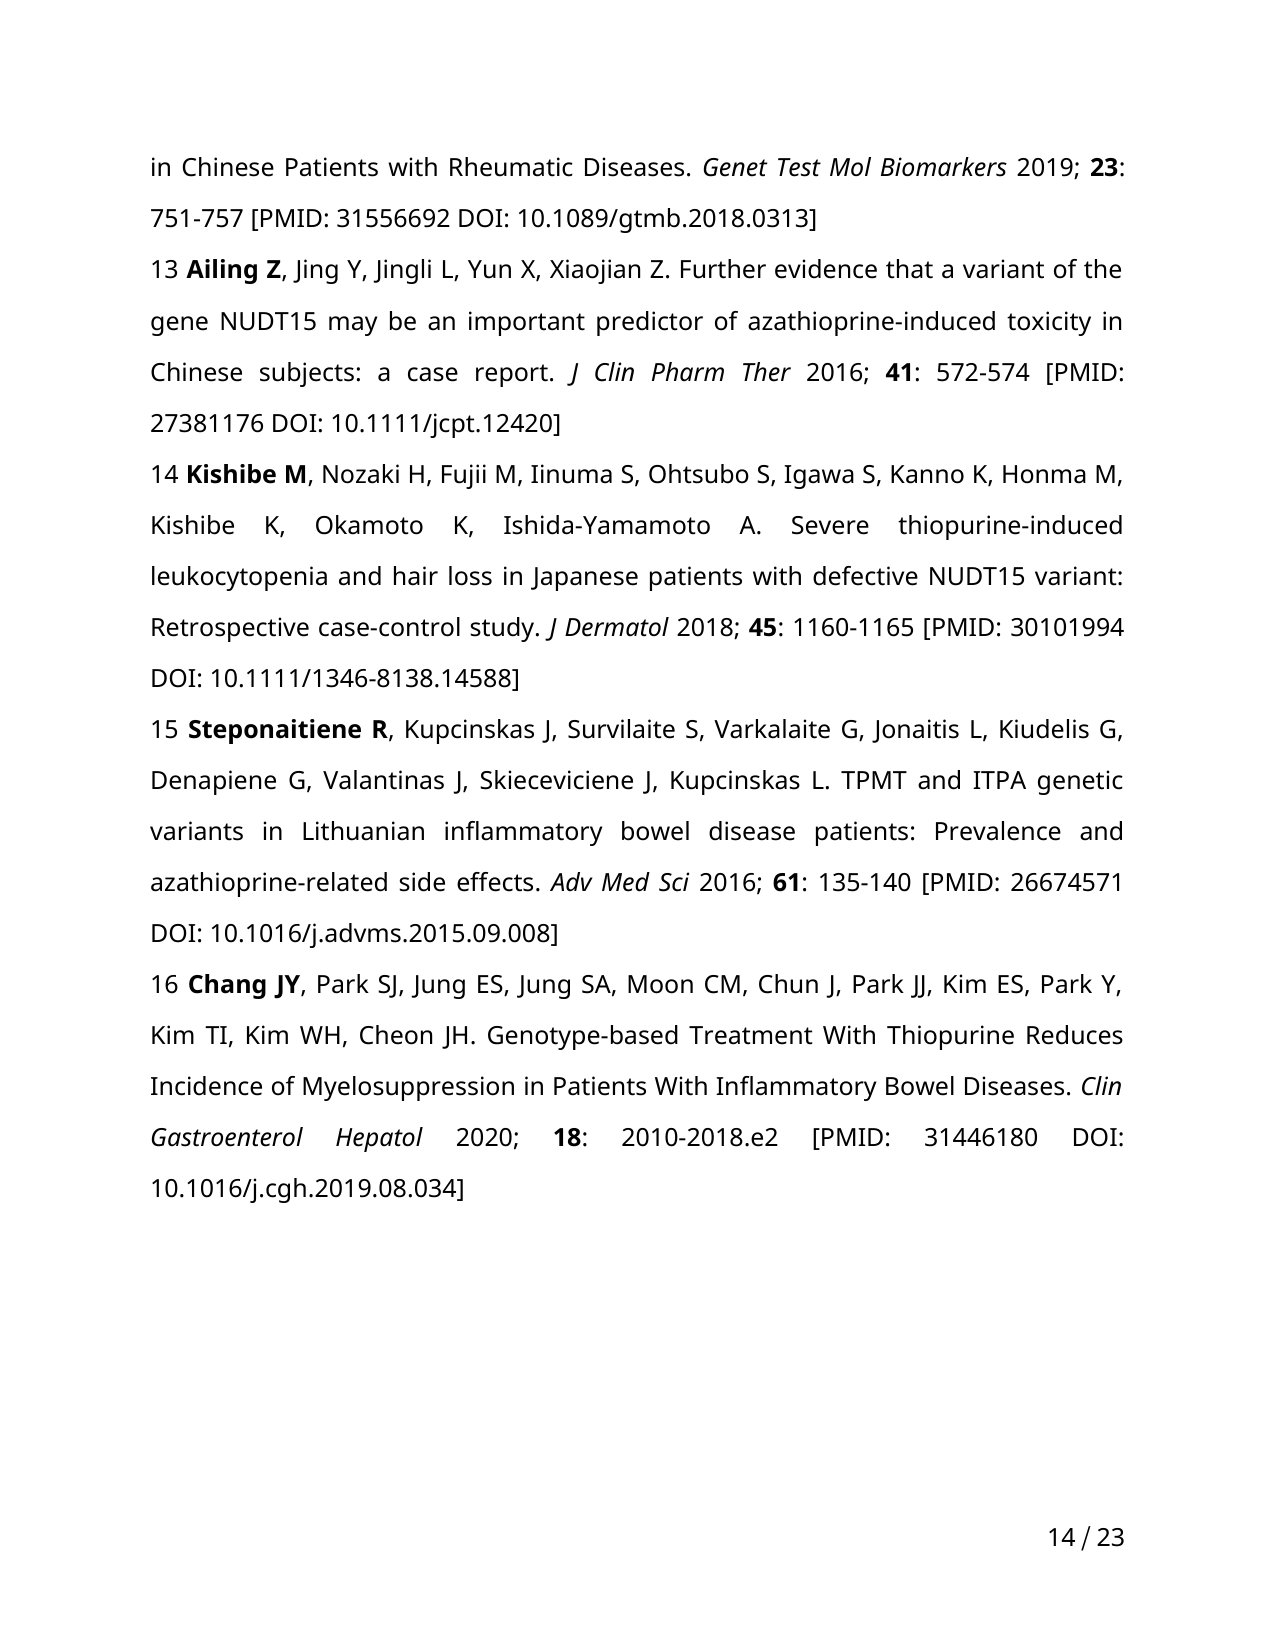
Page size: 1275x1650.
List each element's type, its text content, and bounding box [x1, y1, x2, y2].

text 13 Ailing Z, Jing Y, Jingli L, Yun X, Xiaojian Z. Further evidence that a variant of the gene NUDT15 may be an important predictor of azathioprine-induced toxicity in Chinese subjects: a case report. J Clin Pharm Ther 2016; 41: 572-574 [PMID: 27381176 DOI: 10.1111/jcpt.12420] [150, 252, 1125, 439]
text 16 Chang JY, Park SJ, Jung ES, Jung SA, Moon CM, Chun J, Park JJ, Kim ES, Park Y, Kim TI, Kim WH, Cheon JH. Genotype-based Treatment With Thiopurine Reduces Incidence of Myelosuppression in Patients With Inflammatory Bowel Diseases. Clin Gastroenterol Hepatol 2020; 18: 2010-2018.e2 [PMID: 31446180 DOI: 10.1016/j.cgh.2019.08.034] [150, 967, 1125, 1205]
text 14 Kishibe M, Nozaki H, Fujii M, Iinuma S, Ohtsubo S, Igawa S, Kanno K, Honma M, Kishibe K, Okamoto K, Ishida-Yamamoto A. Severe thiopurine-induced leukocytopenia and hair loss in Japanese patients with defective NUDT15 variant: Retrospective case-control study. J Dermatol 2018; 45: 1160-1165 [PMID: 30101994 DOI: 10.1111/1346-8138.14588] [150, 456, 1125, 694]
text 15 Steponaitiene R, Kupcinskas J, Survilaite S, Varkalaite G, Jonaitis L, Kiudelis G, Denapiene G, Valantinas J, Skieceviciene J, Kupcinskas L. TPMT and ITPA genetic variants in Lithuanian inflammatory bowel disease patients: Prevalence and azathioprine-related side effects. Adv Med Sci 2016; 61: 135-140 [PMID: 26674571 DOI: 10.1016/j.advms.2015.09.008] [150, 711, 1125, 950]
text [150, 150, 1125, 235]
